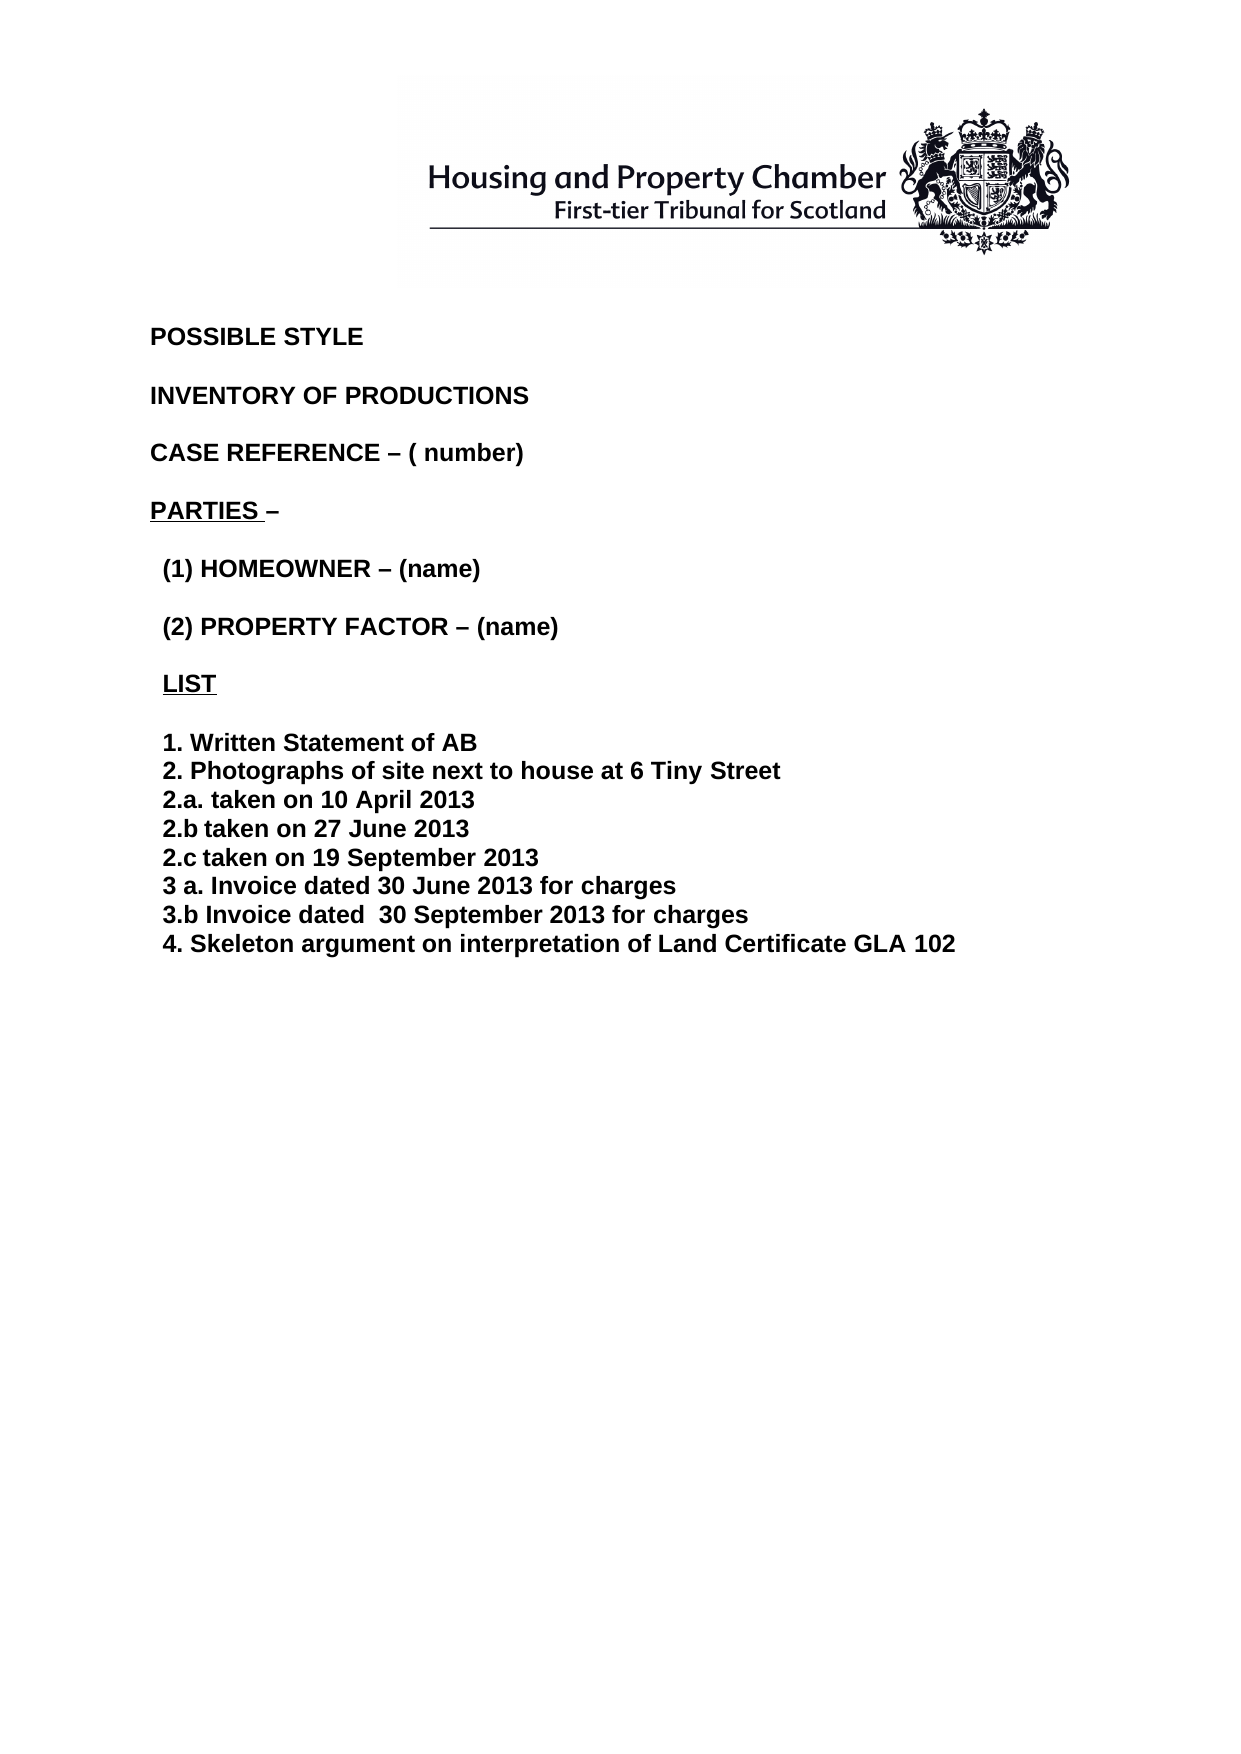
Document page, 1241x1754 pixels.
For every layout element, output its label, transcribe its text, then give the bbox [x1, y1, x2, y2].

list HOMEOWNER – (name) [162, 554, 619, 583]
list Photographs of site next to house at 6 Tiny Street [162, 756, 1090, 785]
text POSSIBLE STYLE [150, 322, 619, 351]
picture [396, 75, 1091, 288]
list taken on 10 April 2013 [162, 785, 619, 814]
list taken on 19 September 2013 [162, 842, 619, 871]
list Written Statement of AB [162, 727, 619, 756]
text 3 a. Invoice dated 30 June 2013 for charges [162, 871, 1090, 900]
list PROPERTY FACTOR – (name) LIST [162, 612, 567, 698]
text 3.b Invoice dated 30 September 2013 for charges [162, 900, 1090, 929]
text INVENTORY OF PRODUCTIONS [150, 381, 619, 409]
text CASE REFERENCE – ( number) PARTIES – [150, 438, 619, 524]
list taken on 27 June 2013 [162, 814, 619, 842]
text 4. Skeleton argument on interpretation of Land Certificate GLA 102 [162, 929, 1090, 957]
